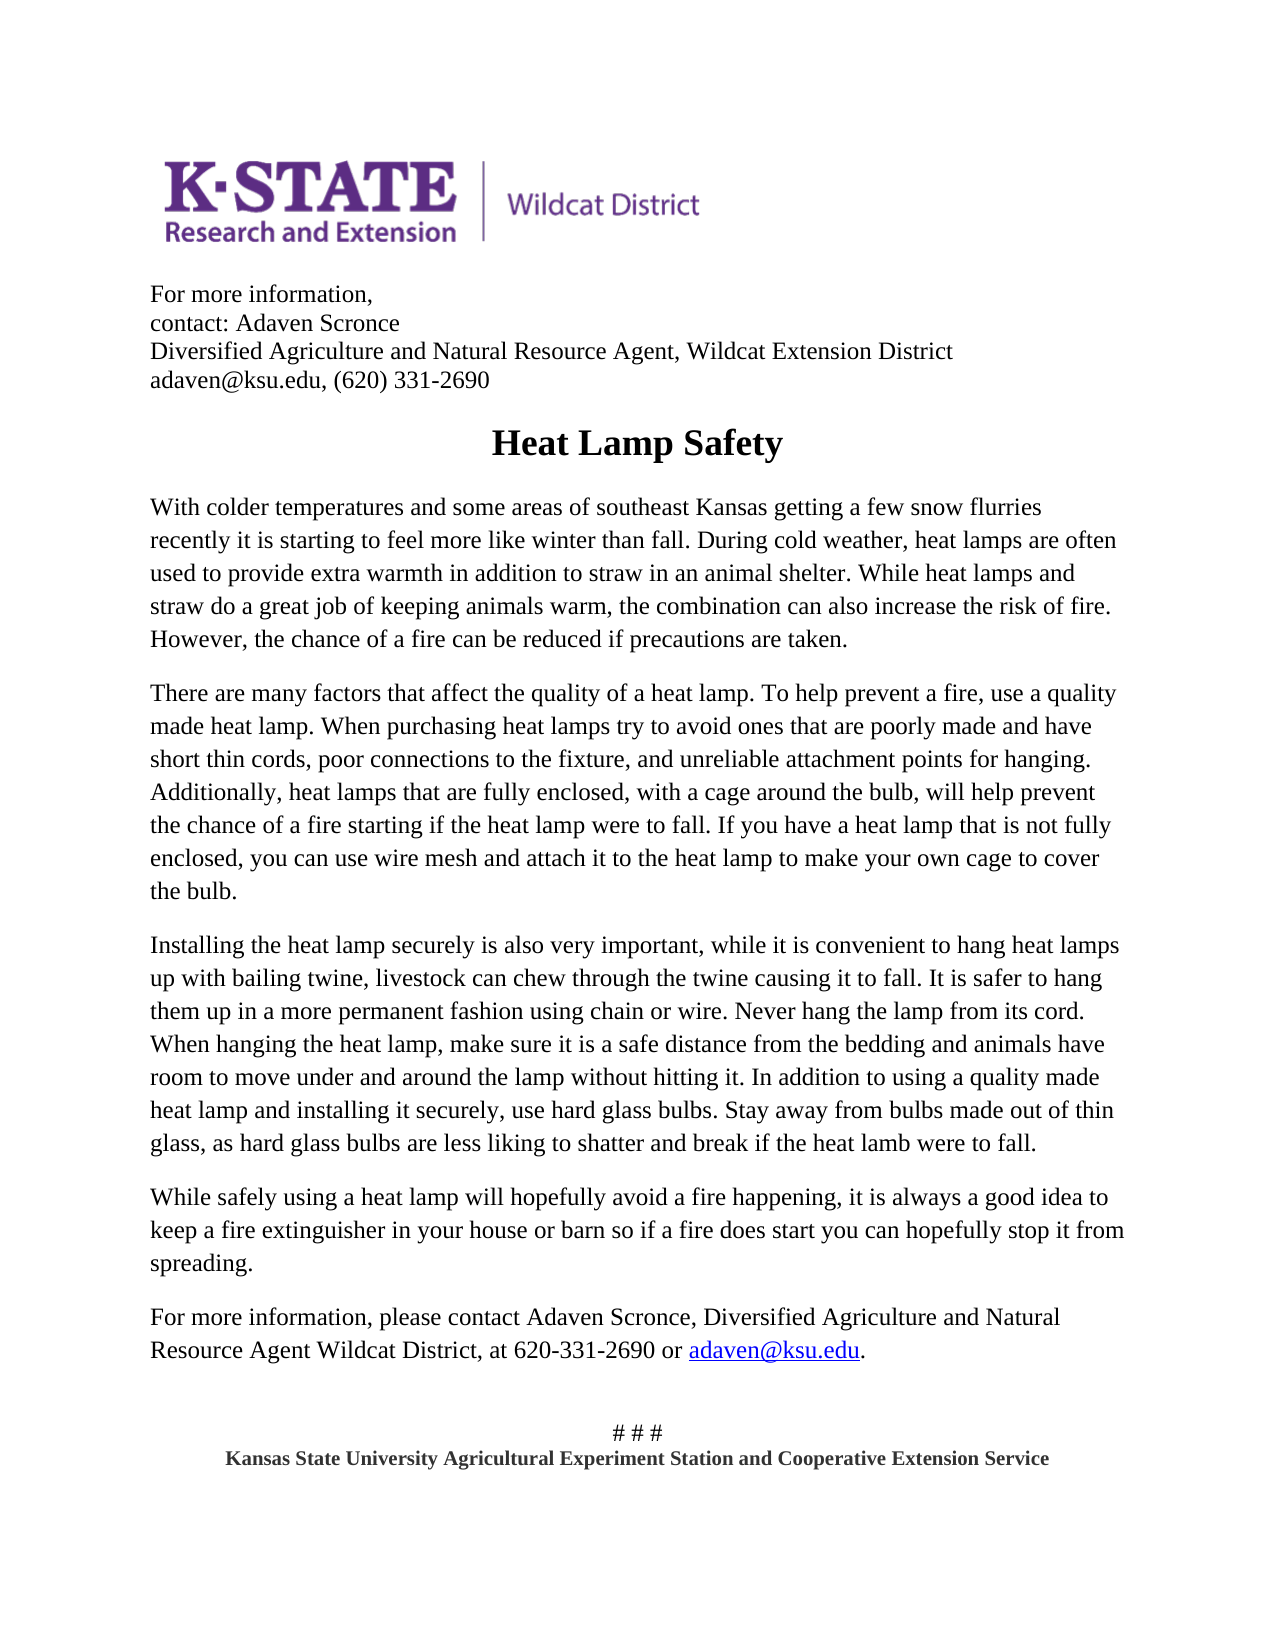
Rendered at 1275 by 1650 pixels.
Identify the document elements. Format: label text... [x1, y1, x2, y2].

text Diversified Agriculture and Natural Resource Agent, Wildcat Extension District [150, 336, 1125, 365]
text Heat Lamp Safety [150, 420, 1125, 463]
text Kansas State University Agricultural Experiment Station and Cooperative Extension Service [150, 1446, 1125, 1470]
text # # # [150, 1418, 1125, 1446]
text Installing the heat lamp securely is also very important, while it is convenient to hang heat lamps up with bailing twine, livestock can chew through the twine causing it to fall. It is safer to hang them up in a more permanent fashion using chain or wire. Never hang the lamp from its cord. When hanging the heat lamp, make sure it is a safe distance from the bedding and animals have room to move under and around the lamp without hitting it. In addition to using a quality made heat lamp and installing it securely, use hard glass bulbs. Stay away from bulbs made out of thin glass, as hard glass bulbs are less liking to shatter and break if the heat lamb were to fall. [150, 930, 1125, 1157]
text adaven@ksu.edu, (620) 331-2690 [150, 365, 1125, 394]
text There are many factors that affect the quality of a heat lamp. To help prevent a fire, use a quality made heat lamp. When purchasing heat lamps try to avoid ones that are poorly made and have short thin cords, poor connections to the fixture, and unreliable attachment points for hanging. Additionally, heat lamps that are fully enclosed, with a cage around the bulb, will help prevent the chance of a fire starting if the heat lamp were to fall. If you have a heat lamp that is not fully enclosed, you can use wire mesh and attach it to the heat lamp to make your own cage to cover the bulb. [150, 678, 1125, 905]
text While safely using a heat lamp will hopefully avoid a fire happening, it is always a good idea to keep a fire extinguisher in your house or barn so if a fire does start you can hopefully stop it from spreading. [150, 1182, 1125, 1277]
text For more information, please contact Adaven Scronce, Diversified Agriculture and Natural Resource Agent Wildcat District, at 620-331-2690 or adaven@ksu.edu. [150, 1302, 1125, 1364]
text For more information, contact: Adaven Scronce [150, 279, 1125, 336]
text With colder temperatures and some areas of southeast Kansas getting a few snow flurries recently it is starting to feel more like winter than fall. During cold weather, heat lamps are often used to provide extra warmth in addition to straw in an animal shelter. While heat lamps and straw do a great job of keeping animals warm, the combination can also increase the risk of fire. However, the chance of a fire can be reduced if precautions are taken. [150, 492, 1125, 653]
picture [150, 150, 715, 254]
